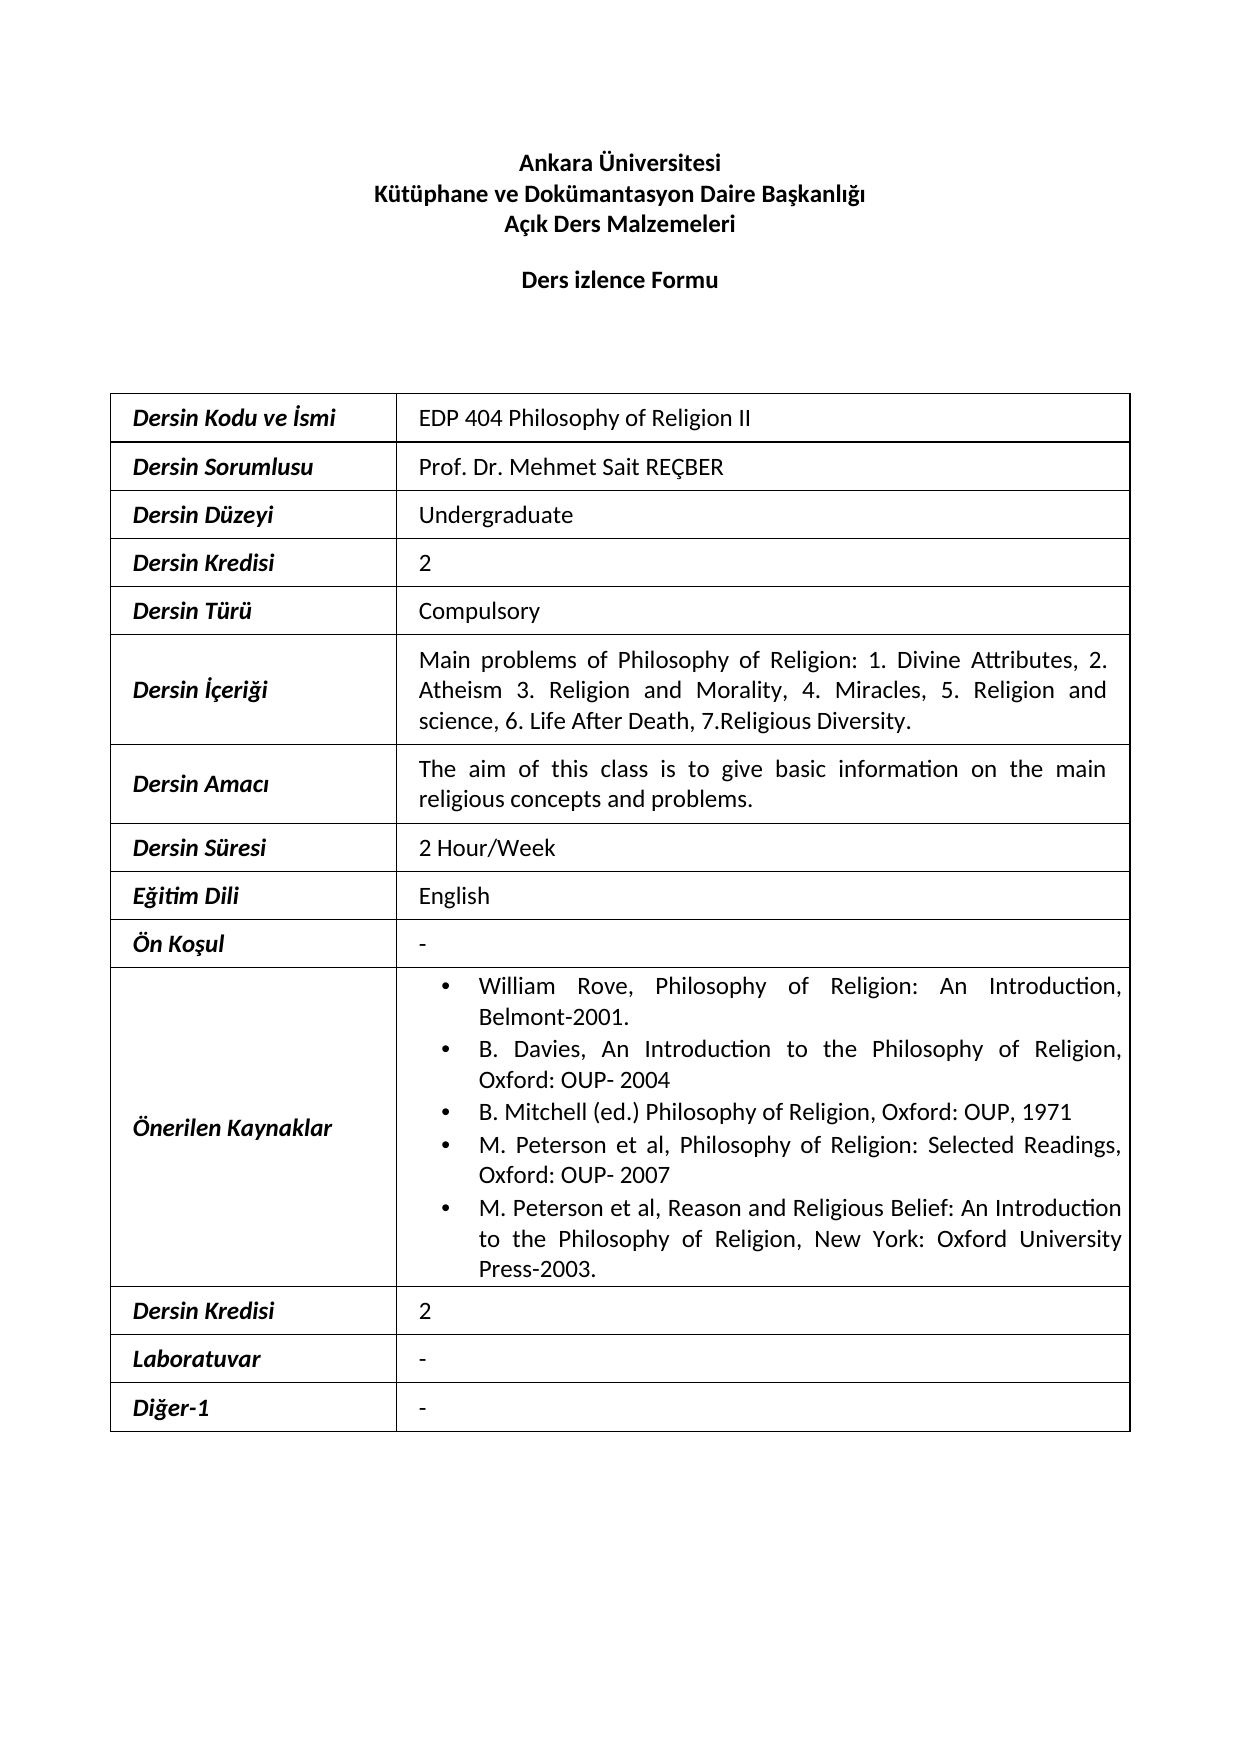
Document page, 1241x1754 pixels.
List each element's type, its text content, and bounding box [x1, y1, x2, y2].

table_cell Dersin Kredisi [111, 1287, 396, 1334]
table_cell 2 [397, 539, 1129, 586]
table_cell Dersin Sorumlusu [111, 443, 396, 490]
table_cell English [397, 872, 1129, 919]
table_cell Eğitim Dili [111, 872, 396, 919]
table_cell William Rove, Philosophy of Religion: An Introduction, Belmont-2001. B. Davies, An Introduction to the Philosophy of Religion, Oxford: OUP- 2004 B. Mitchell (ed.) Philosophy of Religion, Oxford: OUP, 1971 M. Peterson et al, Philosophy of Religion: Selected Readings, Oxford: OUP- 2007 M. Peterson et al, Reason and Religious Belief: An Introduction to the Philosophy of Religion, New York: Oxford University Press-2003. [397, 968, 1129, 1286]
table_cell Undergraduate [397, 491, 1129, 538]
text Ders izlence Formu [148, 264, 1093, 295]
table_header Dersin Kodu ve İsmi [111, 394, 396, 441]
table_cell Dersin Türü [111, 587, 396, 634]
table_cell Prof. Dr. Mehmet Sait REÇBER [397, 443, 1129, 490]
table_cell Ön Koşul [111, 920, 396, 967]
text Ankara Üniversitesi Kütüphane ve Dokümantasyon Daire Başkanlığı [148, 148, 1093, 209]
table_cell 2 [397, 1287, 1129, 1334]
text Açık Ders Malzemeleri [148, 209, 1093, 239]
table_cell Önerilen Kaynaklar [111, 968, 396, 1286]
table_cell Dersin Amacı [111, 745, 396, 822]
table_cell Dersin Kredisi [111, 539, 396, 586]
table_cell Laboratuvar [111, 1335, 396, 1382]
table_cell 2 Hour/Week [397, 824, 1129, 871]
table_cell - [397, 920, 1129, 967]
table_cell Diğer-1 [111, 1383, 396, 1431]
table_cell Dersin İçeriği [111, 635, 396, 744]
table_cell Dersin Süresi [111, 824, 396, 871]
table_cell - [397, 1335, 1129, 1382]
table_cell The aim of this class is to give basic information on the main religious concepts and problems. [397, 745, 1129, 822]
table_cell Main problems of Philosophy of Religion: 1. Divine Attributes, 2. Atheism 3. Religion and Morality, 4. Miracles, 5. Religion and science, 6. Life After Death, 7.Religious Diversity. [397, 635, 1129, 744]
table_cell - [397, 1383, 1129, 1431]
table_cell Dersin Düzeyi [111, 491, 396, 538]
table_cell Compulsory [397, 587, 1129, 634]
table_header EDP 404 Philosophy of Religion II [397, 394, 1129, 441]
